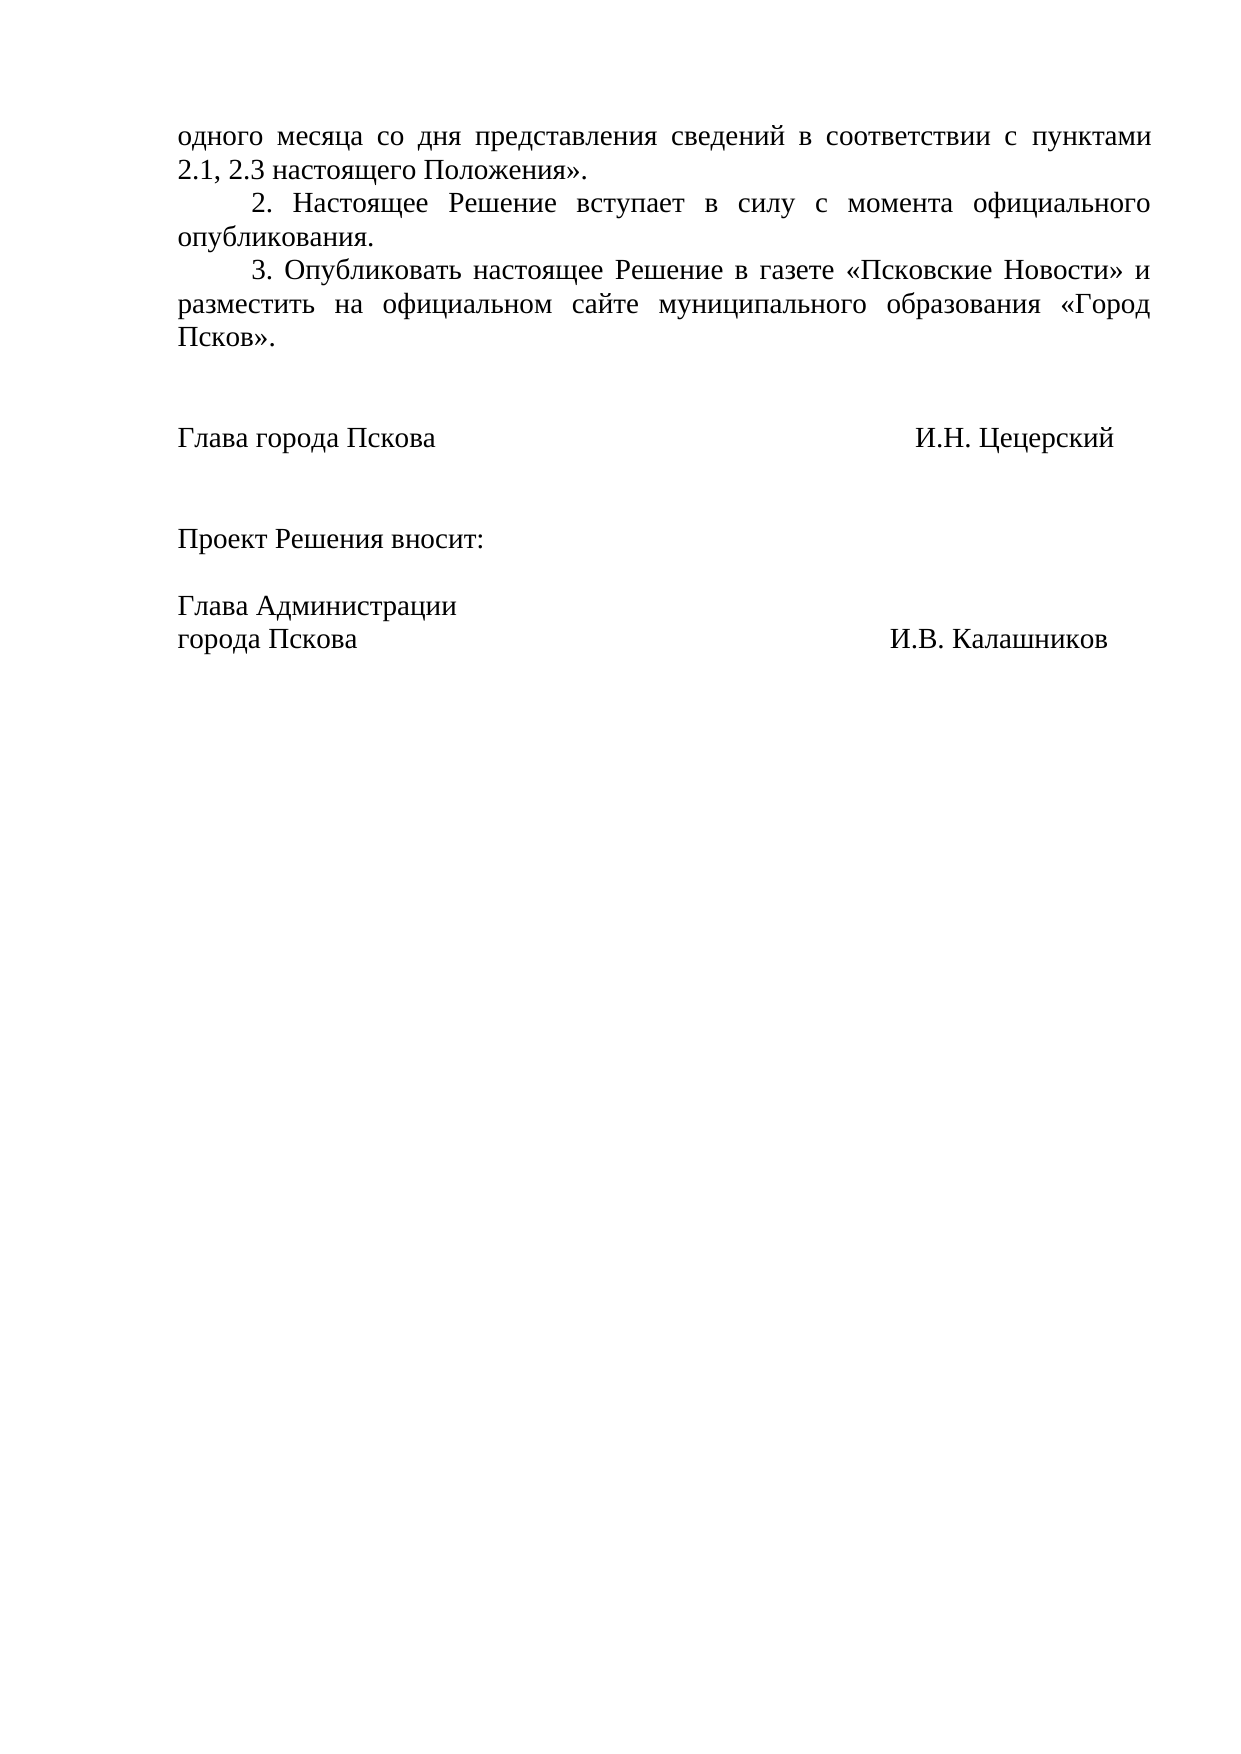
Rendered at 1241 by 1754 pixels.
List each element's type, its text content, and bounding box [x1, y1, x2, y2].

text 3. Опубликовать настоящее Решение в газете «Псковские Новости» и разместить на официальном сайте муниципального образования «Город Псков». [177, 252, 1152, 353]
text Проект Решения вносит: [177, 521, 1152, 554]
text города Пскова И.В. Калашников [177, 621, 1152, 655]
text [177, 118, 1152, 185]
text Глава Администрации [177, 588, 1152, 621]
text 2. Настоящее Решение вступает в силу с момента официального опубликования. [177, 185, 1152, 252]
text Глава города Пскова И.Н. Цецерский [177, 420, 1152, 454]
